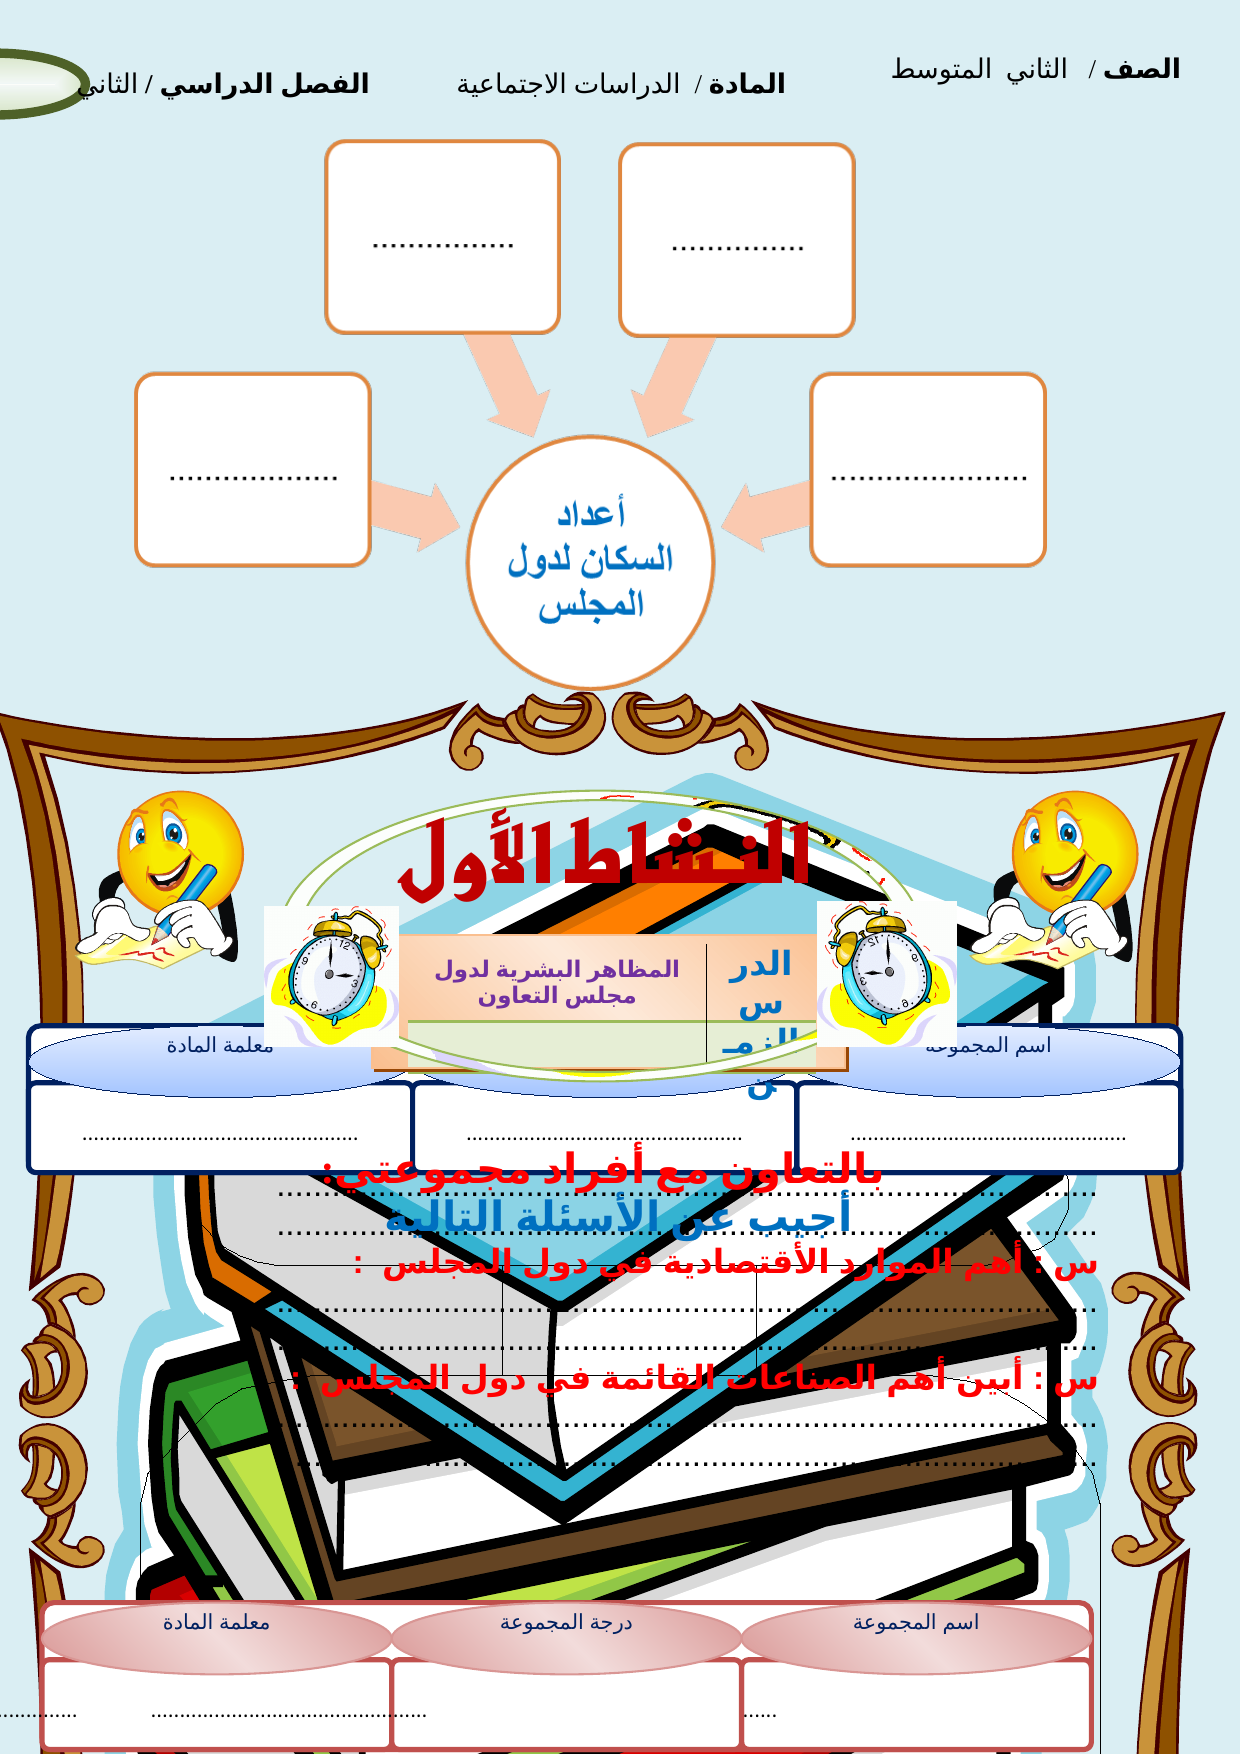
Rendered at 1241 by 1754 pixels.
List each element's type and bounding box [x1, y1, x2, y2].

picture [264, 792, 957, 1080]
picture [782, 818, 799, 829]
picture [134, 137, 1048, 693]
